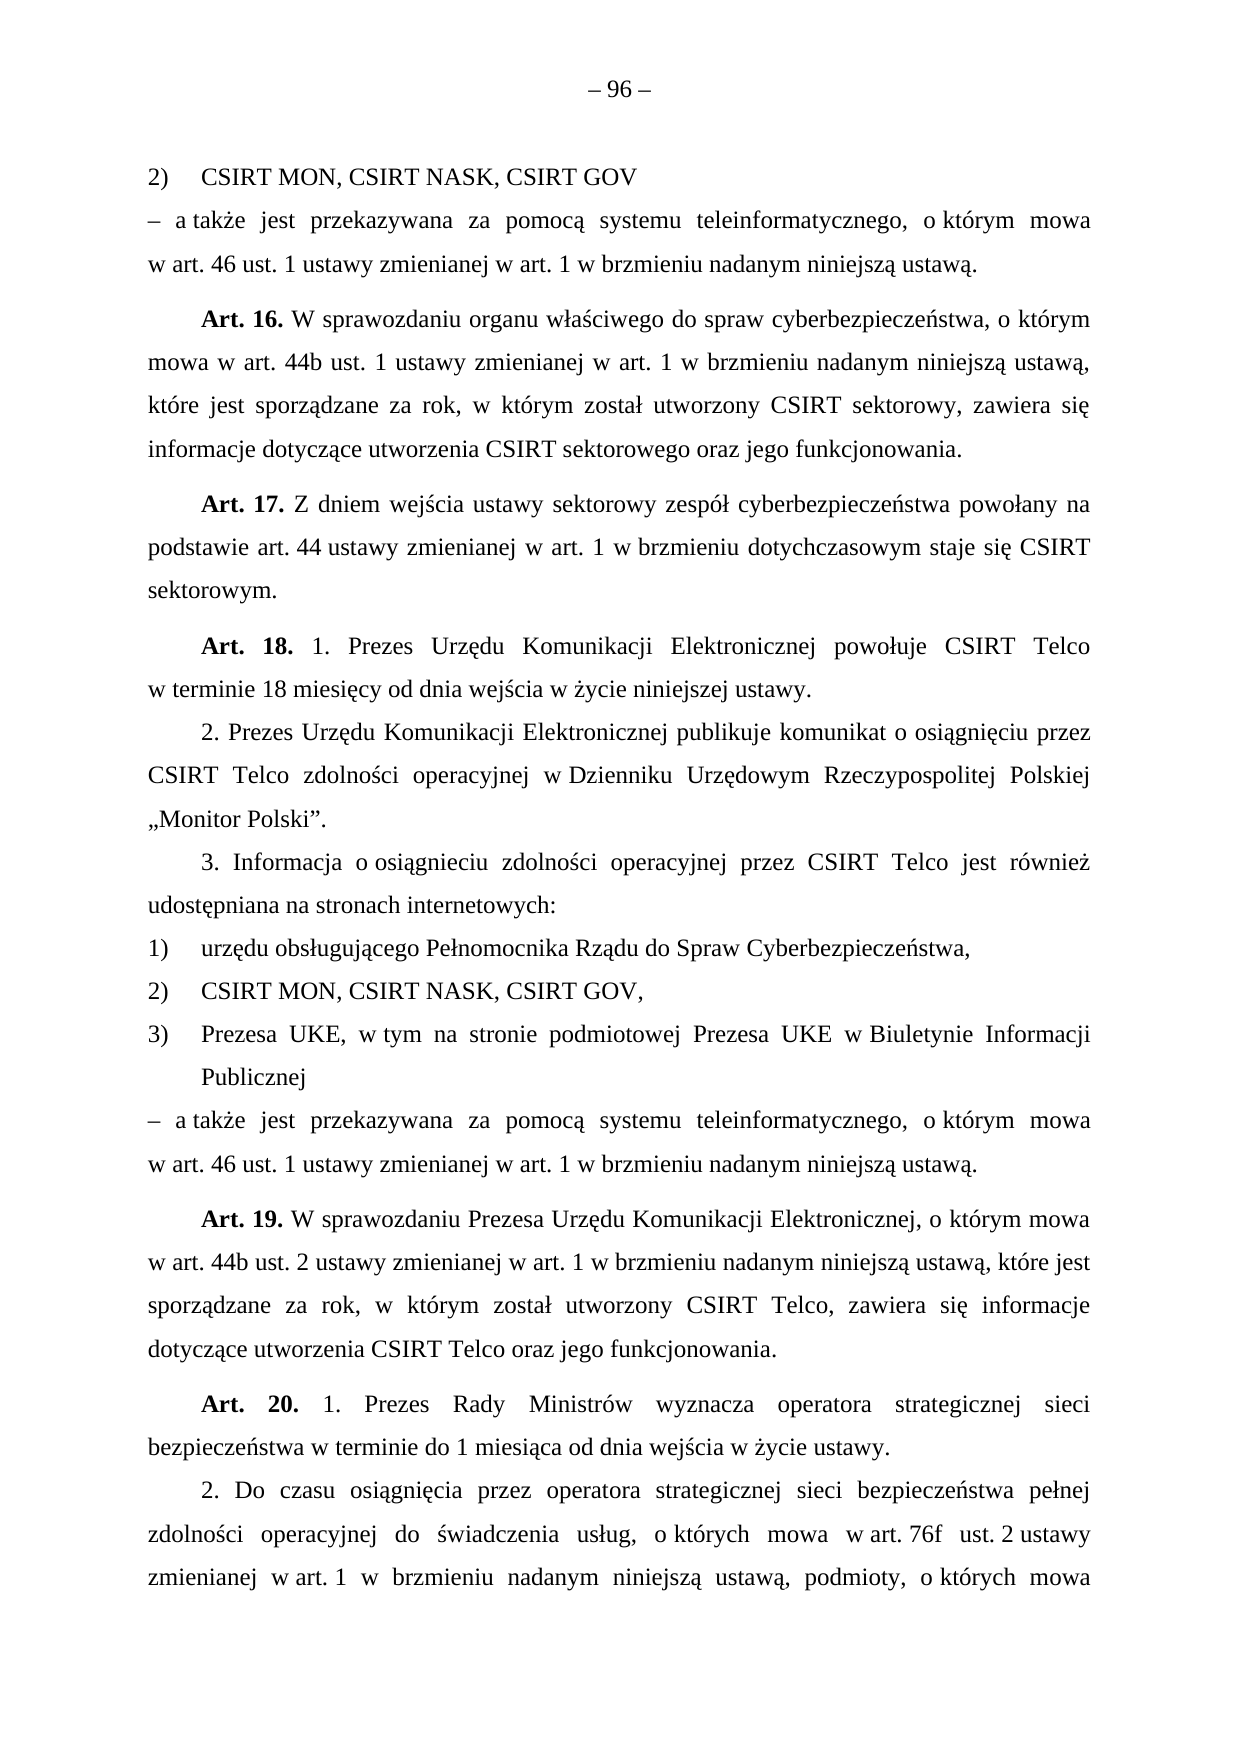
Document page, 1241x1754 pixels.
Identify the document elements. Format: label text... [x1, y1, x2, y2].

text Art. 16. W sprawozdaniu organu właściwego do spraw cyberbezpieczeństwa, o którym mowa w art. 44b ust. 1 ustawy zmienianej w art. 1 w brzmieniu nadanym niniejszą ustawą, które jest sporządzane za rok, w którym został utworzony CSIRT sektorowy, zawiera się informacje dotyczące utworzenia CSIRT sektorowego oraz jego funkcjonowania. [148, 304, 1091, 462]
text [148, 1476, 1091, 1591]
text – a także jest przekazywana za pomocą systemu teleinformatycznego, o którym mowa w art. 46 ust. 1 ustawy zmienianej w art. 1 w brzmieniu nadanym niniejszą ustawą. [148, 206, 1091, 277]
text 3. Informacja o osiągnieciu zdolności operacyjnej przez CSIRT Telco jest również udostępniana na stronach internetowych: [148, 847, 1091, 919]
text – a także jest przekazywana za pomocą systemu teleinformatycznego, o którym mowa w art. 46 ust. 1 ustawy zmienianej w art. 1 w brzmieniu nadanym niniejszą ustawą. [148, 1106, 1091, 1177]
text Art. 17. Z dniem wejścia ustawy sektorowy zespół cyberbezpieczeństwa powołany na podstawie art. 44 ustawy zmienianej w art. 1 w brzmieniu dotychczasowym staje się CSIRT sektorowym. [148, 489, 1091, 604]
text Art. 20. 1. Prezes Rady Ministrów wyznacza operatora strategicznej sieci bezpieczeństwa w terminie do 1 miesiąca od dnia wejścia w życie ustawy. [148, 1389, 1091, 1461]
text 2) CSIRT MON, CSIRT NASK, CSIRT GOV [148, 162, 1091, 191]
text Art. 19. W sprawozdaniu Prezesa Urzędu Komunikacji Elektronicznej, o którym mowa w art. 44b ust. 2 ustawy zmienianej w art. 1 w brzmieniu nadanym niniejszą ustawą, które jest sporządzane za rok, w którym został utworzony CSIRT Telco, zawiera się informacje dotyczące utworzenia CSIRT Telco oraz jego funkcjonowania. [148, 1204, 1091, 1362]
text 2. Prezes Urzędu Komunikacji Elektronicznej publikuje komunikat o osiągnięciu przez CSIRT Telco zdolności operacyjnej w Dzienniku Urzędowym Rzeczypospolitej Polskiej „Monitor Polski”. [148, 717, 1091, 832]
text 1) urzędu obsługującego Pełnomocnika Rządu do Spraw Cyberbezpieczeństwa, [148, 933, 1091, 962]
text 3) Prezesa UKE, w tym na stronie podmiotowej Prezesa UKE w Biuletynie Informacji Publicznej [148, 1019, 1091, 1091]
text 2) CSIRT MON, CSIRT NASK, CSIRT GOV, [148, 976, 1091, 1005]
text Art. 18. 1. Prezes Urzędu Komunikacji Elektronicznej powołuje CSIRT Telco w terminie 18 miesięcy od dnia wejścia w życie niniejszej ustawy. [148, 631, 1091, 703]
